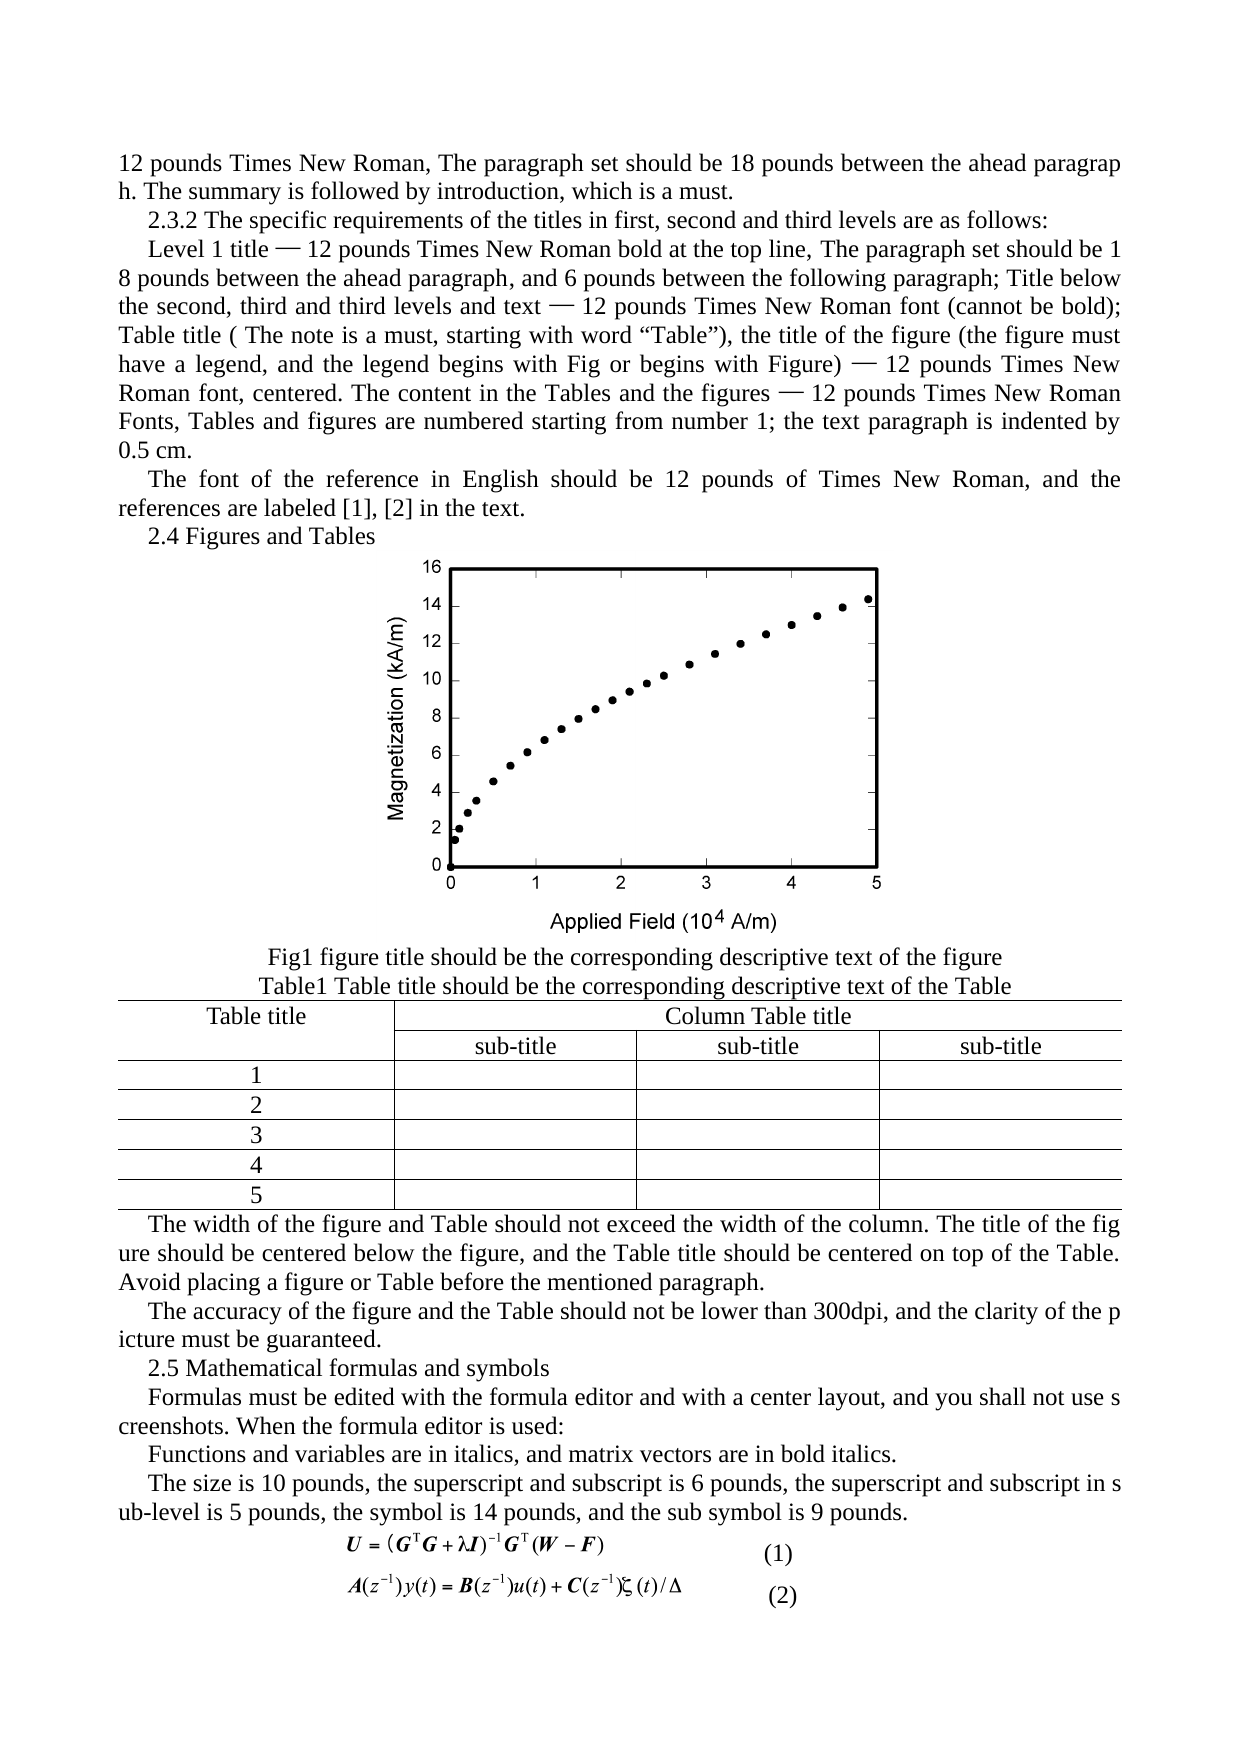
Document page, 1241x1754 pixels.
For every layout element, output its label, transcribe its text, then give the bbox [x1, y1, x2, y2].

text Functions and variables are in italics, and matrix vectors are in bold italics. [118, 1439, 1122, 1468]
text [118, 148, 1122, 205]
text The accuracy of the figure and the Table should not be lower than 300dpi, and the clarity of the picture must be guaranteed. [118, 1296, 1122, 1353]
table_cell 4 [118, 1150, 394, 1179]
table_cell 3 [118, 1120, 394, 1149]
table_cell [395, 1061, 636, 1089]
table_cell sub-title [637, 1031, 879, 1059]
text 2.3.2 The specific requirements of the titles in first, second and third levels are as follows: [118, 205, 1122, 234]
table_cell [880, 1180, 1122, 1208]
text Table1 Table title should be the corresponding descriptive text of the Table [118, 971, 1122, 1000]
text The width of the figure and Table should not exceed the width of the column. The title of the figure should be centered below the figure, and the Table title should be centered on top of the Table. Avoid placing a figure or Table before the mentioned paragraph. [118, 1210, 1122, 1296]
picture [343, 1567, 687, 1603]
text Fig1 figure title should be the corresponding descriptive text of the figure [118, 942, 1122, 971]
table_cell [637, 1150, 879, 1179]
text 2.4 Figures and Tables [118, 521, 1122, 550]
text (1) [118, 1526, 1122, 1567]
table_cell [637, 1120, 879, 1149]
text The size is 10 pounds, the superscript and subscript is 6 pounds, the superscript and subscript in sub-level is 5 pounds, the symbol is 14 pounds, and the sub symbol is 9 pounds. [118, 1468, 1122, 1526]
text The font of the reference in English should be 12 pounds of Times New Roman, and the references are labeled [1], [2] in the text. [118, 464, 1122, 521]
table_cell 1 [118, 1061, 394, 1089]
table_cell [395, 1150, 636, 1179]
picture [376, 550, 894, 943]
table_cell [395, 1090, 636, 1119]
text 2.5 Mathematical formulas and symbols [118, 1353, 1122, 1382]
table_cell sub-title [395, 1031, 636, 1059]
table_cell [395, 1180, 636, 1208]
table_cell [637, 1061, 879, 1089]
table_cell [880, 1120, 1122, 1149]
text Formulas must be edited with the formula editor and with a center layout, and you shall not use screenshots. When the formula editor is used: [118, 1382, 1122, 1439]
table_cell 5 [118, 1180, 394, 1208]
table_header Table title [118, 1001, 394, 1059]
table_cell [880, 1150, 1122, 1179]
table_cell sub-title [880, 1031, 1122, 1059]
table_header Column Table title [395, 1001, 1122, 1030]
picture [343, 1525, 608, 1562]
table_cell [880, 1090, 1122, 1119]
table_cell [637, 1180, 879, 1208]
table_cell [637, 1090, 879, 1119]
table_cell [395, 1120, 636, 1149]
table_cell 2 [118, 1090, 394, 1119]
table_cell [880, 1061, 1122, 1089]
text Level 1 title ⎯ 12 pounds Times New Roman bold at the top line, The paragraph set should be 18 pounds between the ahead paragraph, and 6 pounds between the following paragraph; Title below the second, third and third levels and text ⎯ 12 pounds Times New Roman font (cannot be bold); Table title ( The note is a must, starting with word “Table”), the title of the figure (the figure must have a legend, and the legend begins with Fig or begins with Figure) ⎯ 12 pounds Times New Roman font, centered. The content in the Tables and the figures ⎯ 12 pounds Times New Roman Fonts, Tables and figures are numbered starting from number 1; the text paragraph is indented by 0.5 cm. [118, 234, 1122, 464]
